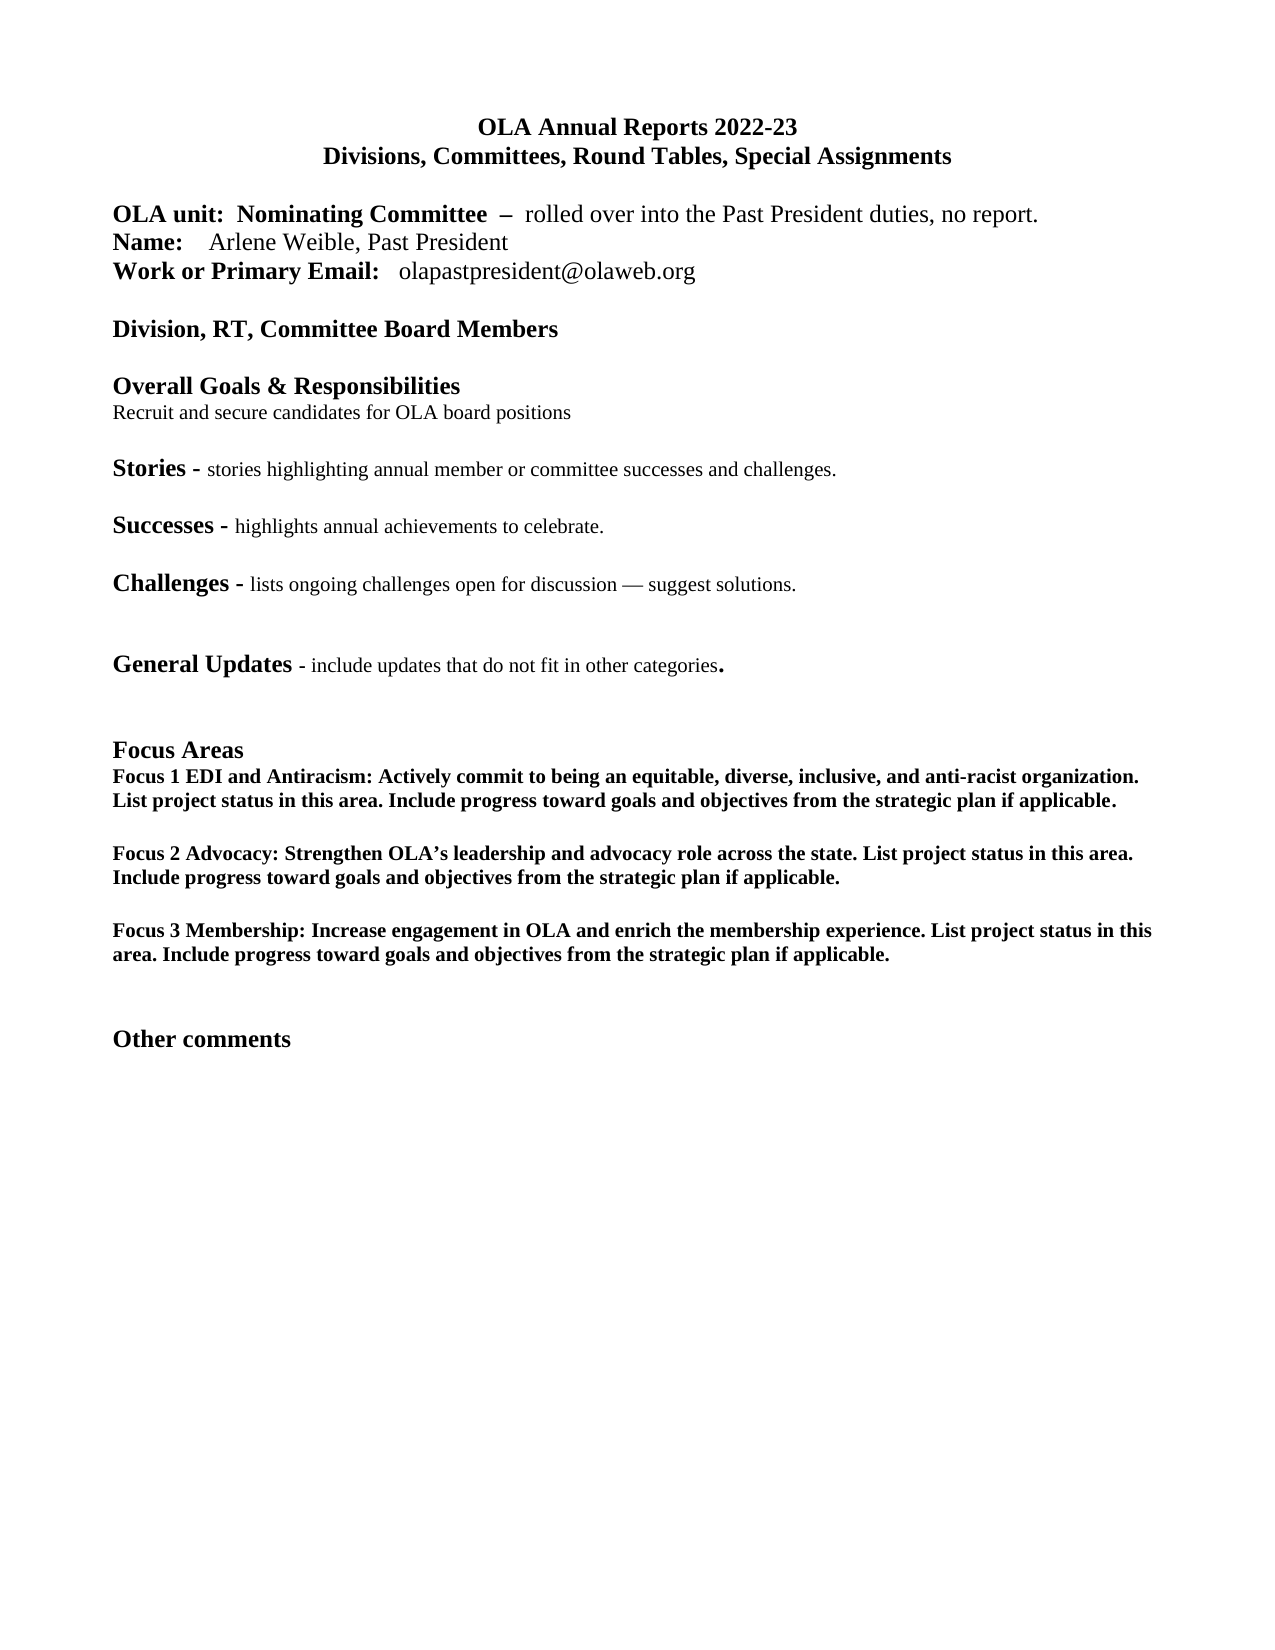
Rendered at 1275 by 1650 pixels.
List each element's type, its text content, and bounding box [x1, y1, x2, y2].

text Division, RT, Committee Board Members [112, 314, 1162, 342]
text Divisions, Committees, Round Tables, Special Assignments [112, 141, 1162, 170]
text OLA unit: Nominating Committee – rolled over into the Past President duties, no report. [112, 170, 1162, 227]
text Stories - stories highlighting annual member or committee successes and challenges. [112, 424, 1162, 482]
text Challenges - lists ongoing challenges open for discussion — suggest solutions. [112, 568, 1162, 597]
text Work or Primary Email: olapastpresident@olaweb.org [112, 256, 1162, 314]
text Successes - highlights annual achievements to celebrate. [112, 482, 1162, 539]
text Recruit and secure candidates for OLA board positions [112, 400, 1162, 424]
text General Updates - include updates that do not fit in other categories. [112, 649, 1162, 707]
text Focus 2 Advocacy: Strengthen OLA’s leadership and advocacy role across the state. List project status in this area. Include progress toward goals and objectives from the strategic plan if applicable. [112, 841, 1162, 889]
text OLA Annual Reports 2022-23 [112, 112, 1162, 141]
text Name: Arlene Weible, Past President [112, 227, 1162, 256]
text Focus Areas Focus 1 EDI and Antiracism: Actively commit to being an equitable, diverse, inclusive, and anti-racist organization. List project status in this area. Include progress toward goals and objectives from the strategic plan if applicable. [112, 707, 1162, 812]
text Overall Goals & Responsibilities [112, 342, 1162, 400]
text Focus 3 Membership: Increase engagement in OLA and enrich the membership experience. List project status in this area. Include progress toward goals and objectives from the strategic plan if applicable. Other comments [112, 889, 1162, 1052]
